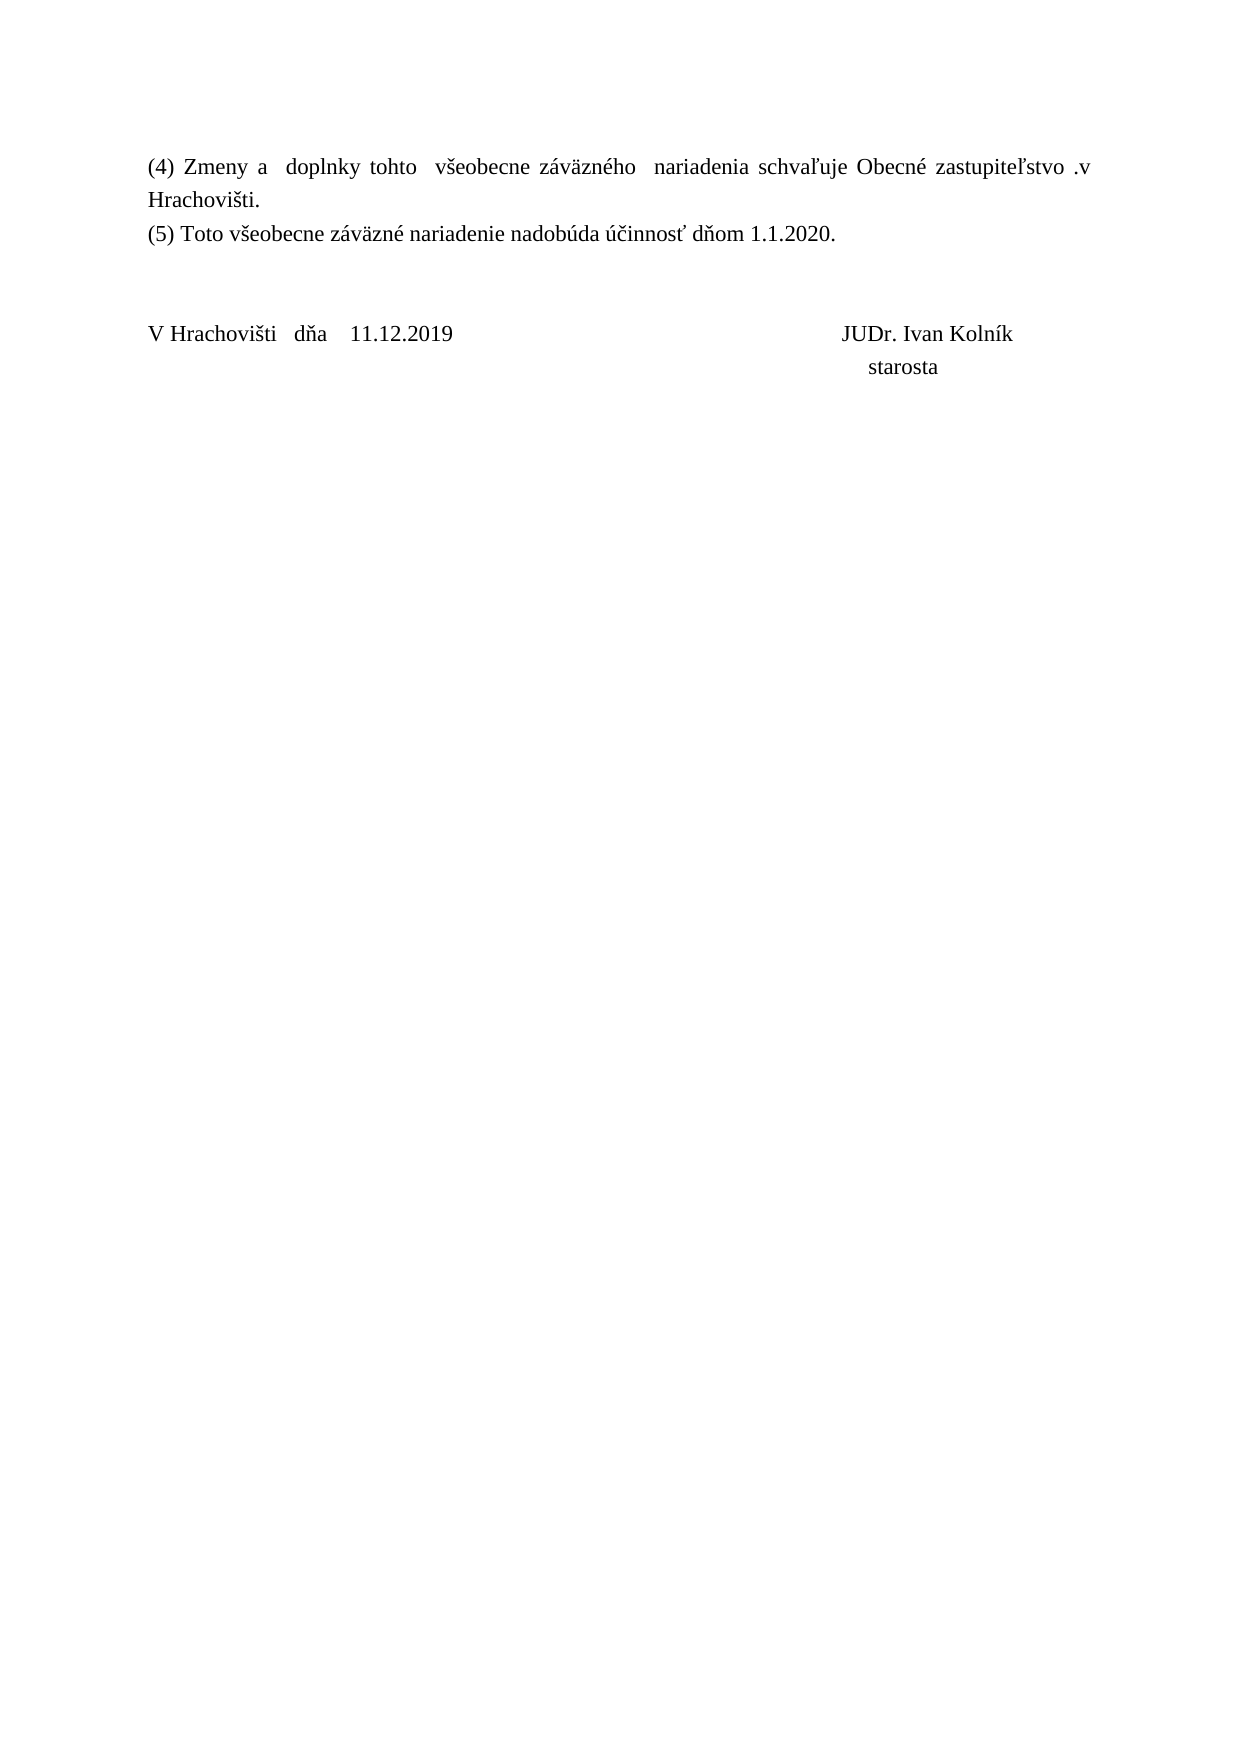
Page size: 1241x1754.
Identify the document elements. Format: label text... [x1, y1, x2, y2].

text (5) Toto všeobecne záväzné nariadenie nadobúda účinnosť dňom 1.1.2020. [148, 214, 1093, 248]
text V Hrachovišti dňa 11.12.2019 JUDr. Ivan Kolník [148, 314, 1093, 348]
text starosta [148, 348, 1093, 381]
text (4) Zmeny a doplnky tohto všeobecne záväzného nariadenia schvaľuje Obecné zastupiteľstvo .v Hrachovišti. [148, 148, 1093, 214]
